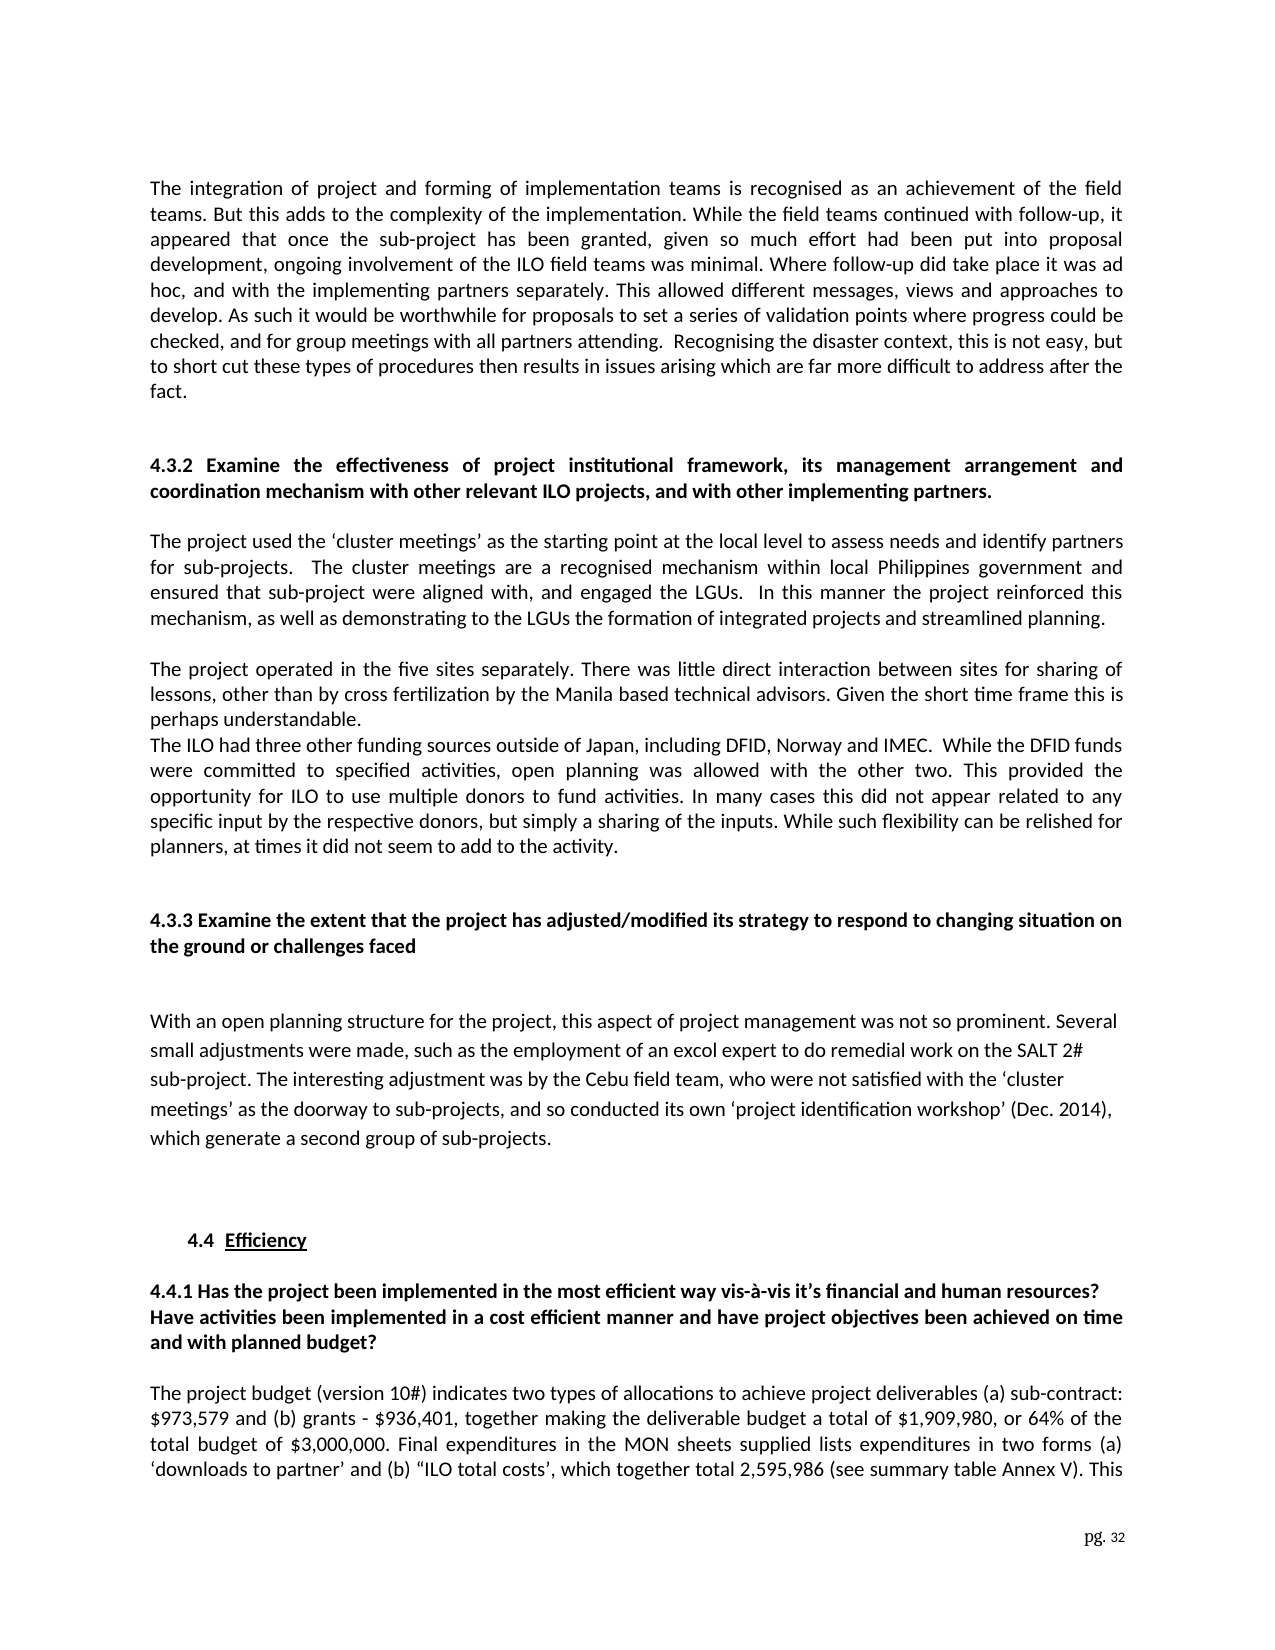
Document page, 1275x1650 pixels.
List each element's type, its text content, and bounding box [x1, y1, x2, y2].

text 4.4.1 Has the project been implemented in the most efficient way vis-à-vis it’s financial and human resources? [150, 1278, 1125, 1304]
list Efficiency [187, 1228, 1125, 1253]
text The integration of project and forming of implementation teams is recognised as an achievement of the field teams. But this adds to the complexity of the implementation. While the field teams continued with follow-up, it appeared that once the sub-project has been granted, given so much effort had been put into proposal development, ongoing involvement of the ILO field teams was minimal. Where follow-up did take place it was ad hoc, and with the implementing partners separately. This allowed different messages, views and approaches to develop. As such it would be worthwhile for proposals to set a series of validation points where progress could be checked, and for group meetings with all partners attending. Recognising the disaster context, this is not easy, but to short cut these types of procedures then results in issues arising which are far more difficult to address after the fact. [150, 175, 1125, 404]
text The ILO had three other funding sources outside of Japan, including DFID, Norway and IMEC. While the DFID funds were committed to specified activities, open planning was allowed with the other two. This provided the opportunity for ILO to use multiple donors to fund activities. In many cases this did not appear related to any specific input by the respective donors, but simply a sharing of the inputs. While such flexibility can be relished for planners, at times it did not seem to add to the activity. [150, 732, 1125, 859]
text With an open planning structure for the project, this aspect of project management was not so prominent. Several small adjustments were made, such as the employment of an excol expert to do remedial work on the SALT 2# sub-project. The interesting adjustment was by the Cebu field team, who were not satisfied with the ‘cluster meetings’ as the doorway to sub-projects, and so conducted its own ‘project identification workshop’ (Dec. 2014), which generate a second group of sub-projects. [150, 1008, 1125, 1150]
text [150, 1380, 1125, 1482]
text 4.3.2 Examine the effectiveness of project institutional framework, its management arrangement and coordination mechanism with other relevant ILO projects, and with other implementing partners. [150, 452, 1125, 503]
text Have activities been implemented in a cost efficient manner and have project objectives been achieved on time and with planned budget? [150, 1304, 1125, 1355]
text The project operated in the five sites separately. There was little direct interaction between sites for sharing of lessons, other than by cross fertilization by the Manila based technical advisors. Given the short time frame this is perhaps understandable. [150, 656, 1125, 732]
text The project used the ‘cluster meetings’ as the starting point at the local level to assess needs and identify partners for sub-projects. The cluster meetings are a recognised mechanism within local Philippines government and ensured that sub-project were aligned with, and engaged the LGUs. In this manner the project reinforced this mechanism, as well as demonstrating to the LGUs the formation of integrated projects and streamlined planning. [150, 529, 1125, 630]
text 4.3.3 Examine the extent that the project has adjusted/modified its strategy to respond to changing situation on the ground or challenges faced [150, 907, 1125, 958]
